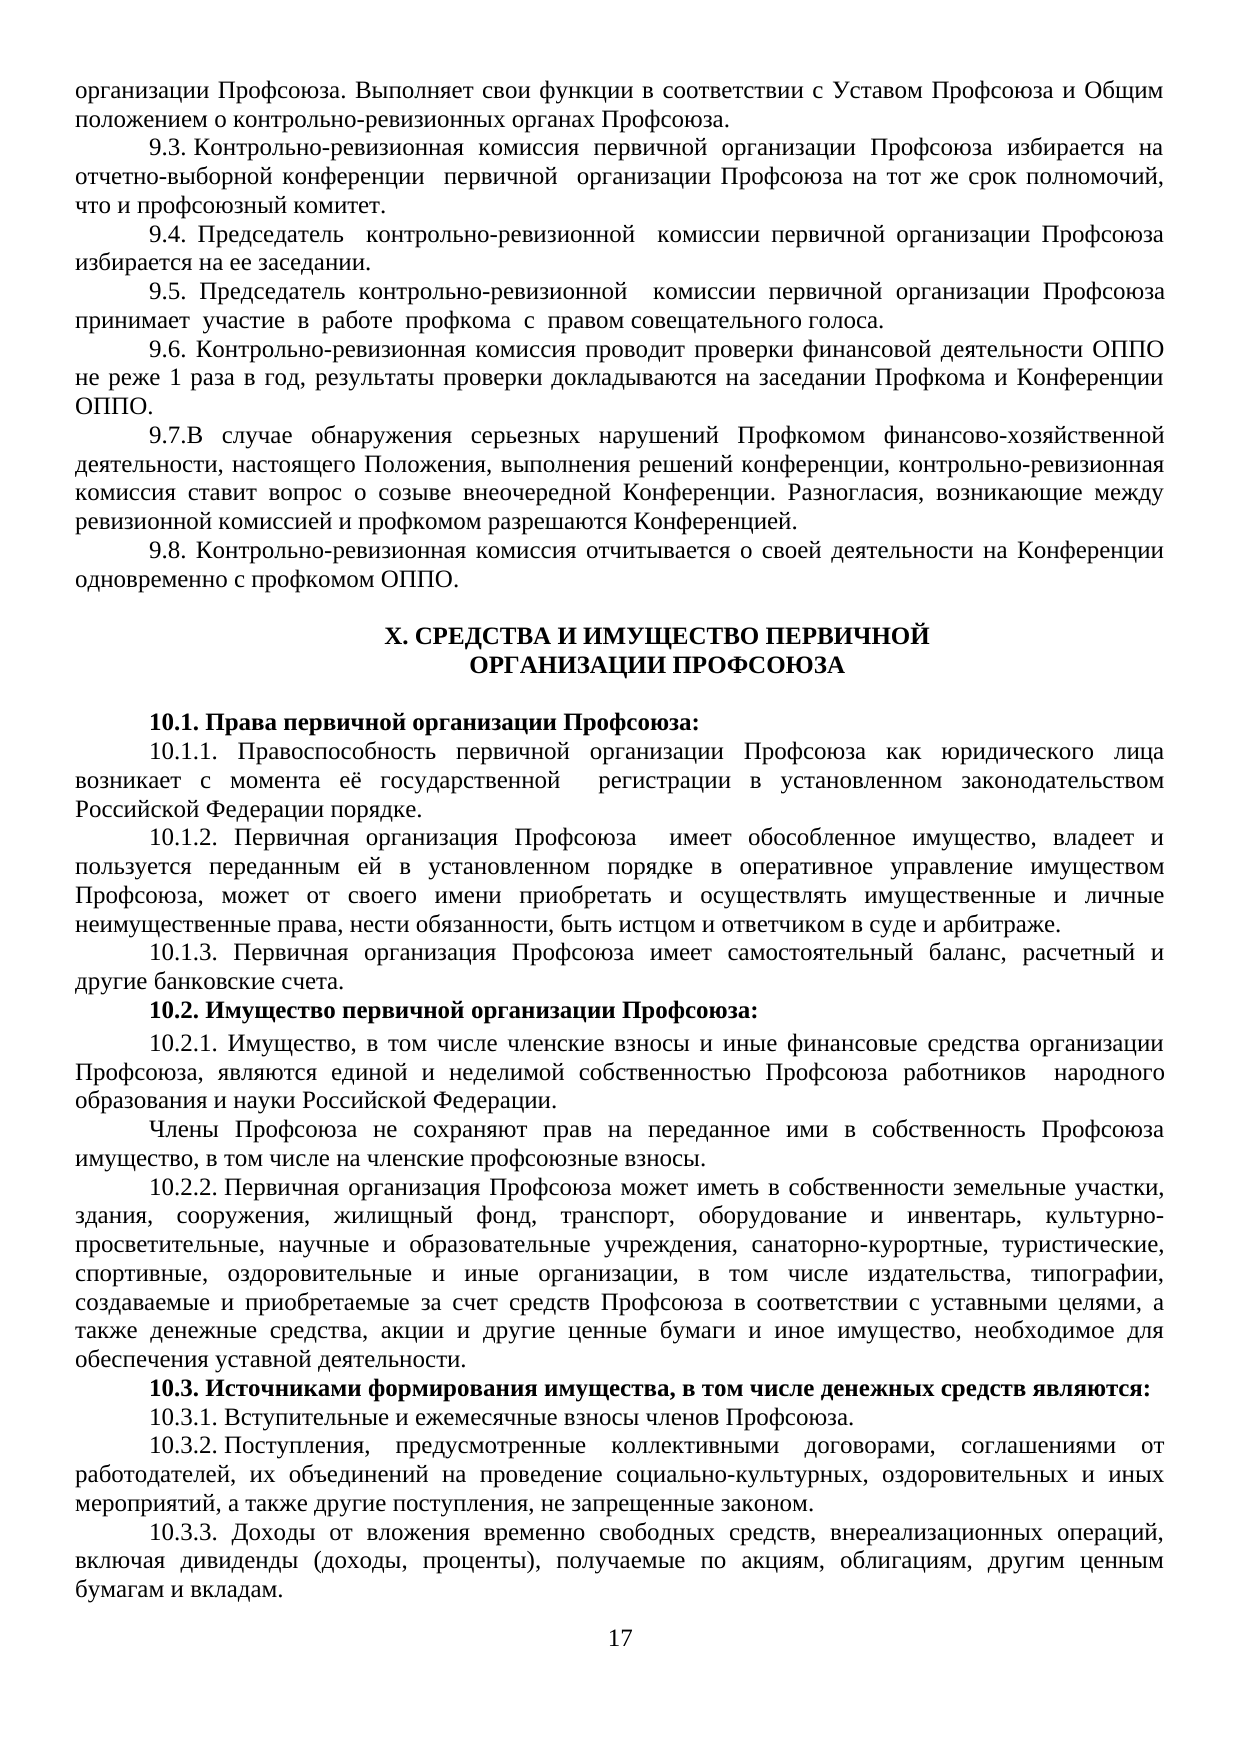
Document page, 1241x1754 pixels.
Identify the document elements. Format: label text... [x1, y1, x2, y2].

text 10.3.1. Вступительные и ежемесячные взносы членов Профсоюза. [75, 1402, 1165, 1431]
text Члены Профсоюза не сохраняют прав на переданное ими в собственность Профсоюза имущество, в том числе на членские профсоюзные взносы. [75, 1114, 1165, 1172]
text X. СРЕДСТВА И ИМУЩЕСТВО ПЕРВИЧНОЙ [75, 621, 1165, 650]
subtitle 10.1. Права первичной организации Профсоюза: [75, 707, 1165, 736]
subtitle ОРГАНИЗАЦИИ ПРОФСОЮЗА [75, 650, 1165, 679]
text 9.7.В случае обнаружения серьезных нарушений Профкомом финансово-хозяйственной деятельности, настоящего Положения, выполнения решений конференции, контрольно-ревизионная комиссия ставит вопрос о созыве внеочередной Конференции. Разногласия, возникающие между ревизионной комиссией и профкомом разрешаются Конференцией. [75, 420, 1165, 535]
text 10.2.1. Имущество, в том числе членские взносы и иные финансовые средства организации Профсоюза, являются единой и неделимой собственностью Профсоюза работников народного образования и науки Российской Федерации. [75, 1028, 1165, 1114]
text 9.6. Контрольно-ревизионная комиссия проводит проверки финансовой деятельности ОППО не реже 1 раза в год, результаты проверки докладываются на заседании Профкома и Конференции ОППО. [75, 334, 1165, 420]
text 9.4. Председатель контрольно-ревизионной комиссии первичной организации Профсоюза избирается на ее заседании. [75, 219, 1165, 276]
text 9.3. Контрольно-ревизионная комиссия первичной организации Профсоюза избирается на отчетно-выборной конференции первичной организации Профсоюза на тот же срок полномочий, что и профсоюзный комитет. [75, 132, 1165, 219]
text 10.3.2. Поступления, предусмотренные коллективными договорами, соглашениями от работодателей, их объединений на проведение социально-культурных, оздоровительных и иных мероприятий, а также другие поступления, не запрещенные законом. [75, 1431, 1165, 1517]
text 10.1.3. Первичная организация Профсоюза имеет самостоятельный баланс, расчетный и другие банковские счета. [75, 937, 1165, 995]
subtitle 10.2. Имущество первичной организации Профсоюза: [75, 995, 1165, 1024]
text 9.5. Председатель контрольно-ревизионной комиссии первичной организации Профсоюза принимает участие в работе профкома с правом совещательного голоса. [75, 276, 1165, 334]
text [75, 75, 1165, 132]
text 10.3. Источниками формирования имущества, в том числе денежных средств являются: [75, 1373, 1165, 1402]
text 10.1.1. Правоспособность первичной организации Профсоюза как юридического лица возникает с момента её государственной регистрации в установленном законодательством Российской Федерации порядке. [75, 736, 1165, 822]
text 10.2.2. Первичная организация Профсоюза может иметь в собственности земельные участки, здания, сооружения, жилищный фонд, транспорт, оборудование и инвентарь, культурно-просветительные, научные и образовательные учреждения, санаторно-курортные, туристические, спортивные, оздоровительные и иные организации, в том числе издательства, типографии, создаваемые и приобретаемые за счет средств Профсоюза в соответствии с уставными целями, а также денежные средства, акции и другие ценные бумаги и иное имущество, необходимое для обеспечения уставной деятельности. [75, 1172, 1165, 1373]
text 9.8. Контрольно-ревизионная комиссия отчитывается о своей деятельности на Конференции одновременно с профкомом ОППО. [75, 535, 1165, 592]
text 10.3.3. Доходы от вложения временно свободных средств, внереализационных операций, включая дивиденды (доходы, проценты), получаемые по акциям, облигациям, другим ценным бумагам и вкладам. [75, 1517, 1165, 1603]
text 10.1.2. Первичная организация Профсоюза имеет обособленное имущество, владеет и пользуется переданным ей в установленном порядке в оперативное управление имуществом Профсоюза, может от своего имени приобретать и осуществлять имущественные и личные неимущественные права, нести обязанности, быть истцом и ответчиком в суде и арбитраже. [75, 822, 1165, 937]
